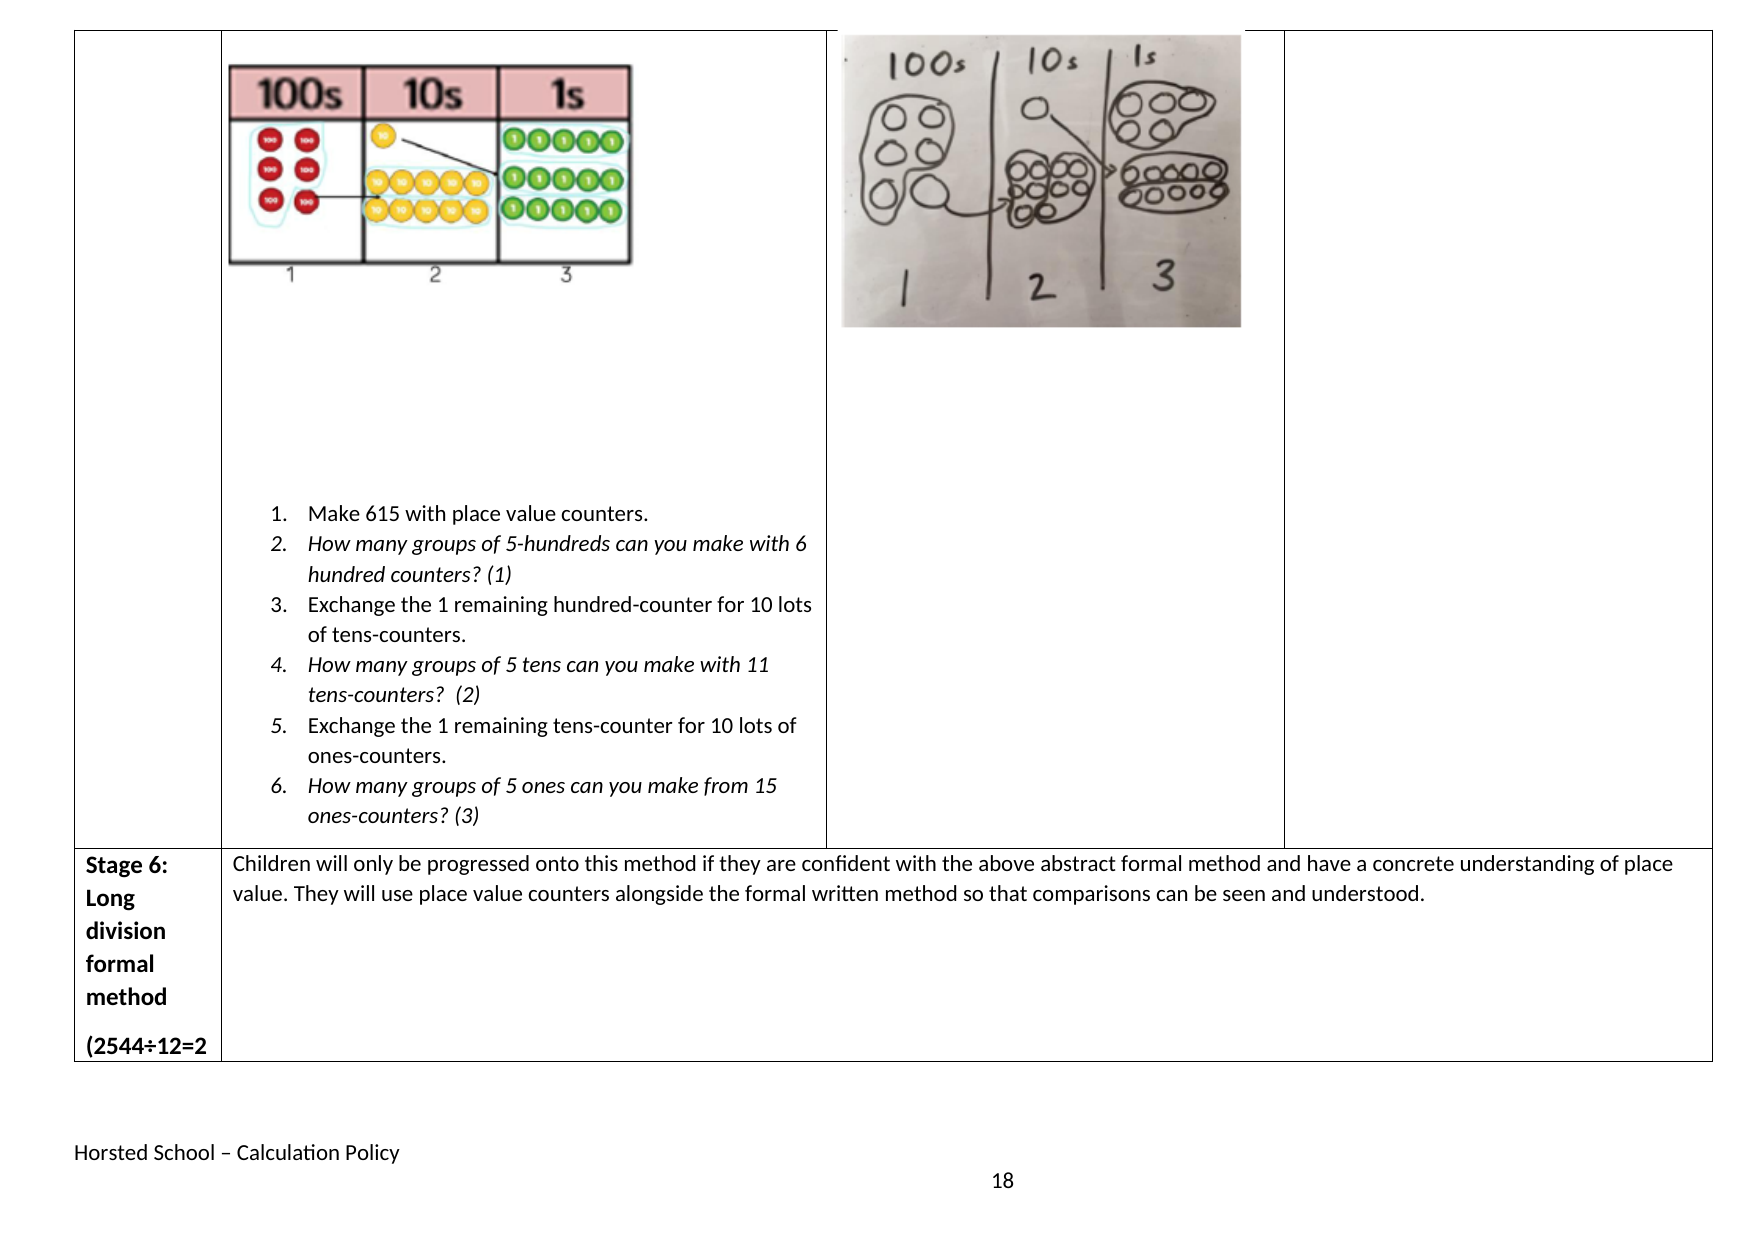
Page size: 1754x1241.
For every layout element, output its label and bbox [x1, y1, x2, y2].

table_cell [222, 31, 826, 848]
table_cell [222, 849, 1712, 1061]
table_cell [1285, 31, 1712, 848]
picture [837, 30, 1246, 337]
table_cell [827, 31, 1284, 848]
picture [222, 52, 650, 292]
table_cell [75, 31, 221, 848]
table_cell [75, 849, 221, 1061]
